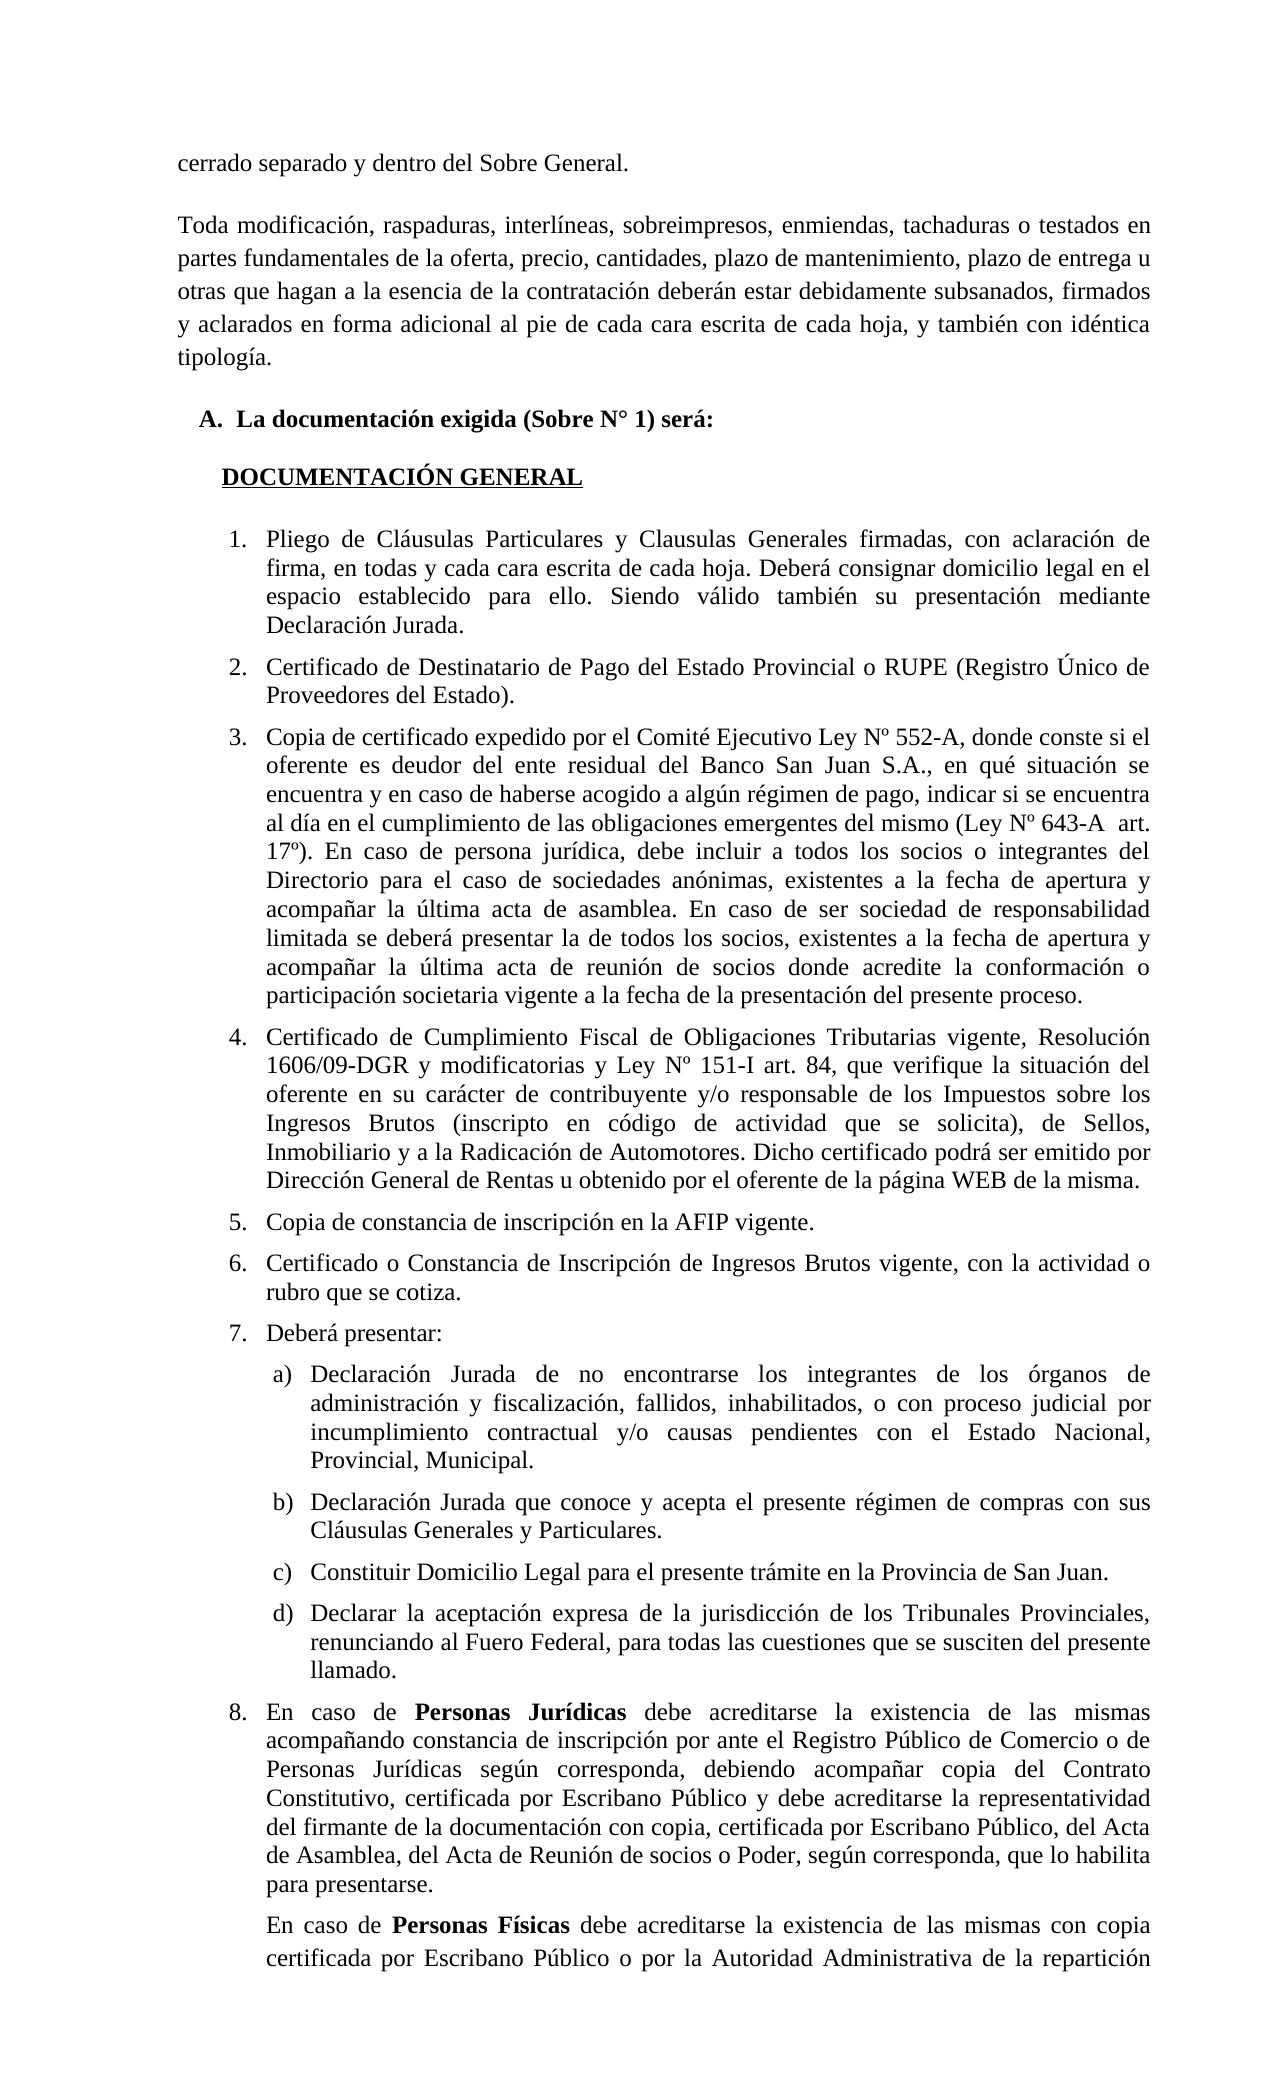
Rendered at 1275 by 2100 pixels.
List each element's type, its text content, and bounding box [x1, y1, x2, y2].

list En caso de Personas Jurídicas debe acreditarse la existencia de las mismas acompañando constancia de inscripción por ante el Registro Público de Comercio o de Personas Jurídicas según corresponda, debiendo acompañar copia del Contrato Constitutivo, certificada por Escribano Público y debe acreditarse la representatividad del firmante de la documentación con copia, certificada por Escribano Público, del Acta de Asamblea, del Acta de Reunión de socios o Poder, según corresponda, que lo habilita para presentarse. [229, 1697, 1152, 1898]
list Constituir Domicilio Legal para el presente trámite en la Provincia de San Juan. [273, 1557, 1152, 1585]
list Declaración Jurada que conoce y acepta el presente régimen de compras con sus Cláusulas Generales y Particulares. [273, 1487, 1152, 1544]
list Copia de certificado expedido por el Comité Ejecutivo Ley Nº 552-A, donde conste si el oferente es deudor del ente residual del Banco San Juan S.A., en qué situación se encuentra y en caso de haberse acogido a algún régimen de pago, indicar si se encuentra al día en el cumplimiento de las obligaciones emergentes del mismo (Ley Nº 643-A art. 17º). En caso de persona jurídica, debe incluir a todos los socios o integrantes del Directorio para el caso de sociedades anónimas, existentes a la fecha de apertura y acompañar la última acta de asamblea. En caso de ser sociedad de responsabilidad limitada se deberá presentar la de todos los socios, existentes a la fecha de apertura y acompañar la última acta de reunión de socios donde acredite la conformación o participación societaria vigente a la fecha de la presentación del presente proceso. [229, 722, 1152, 1009]
list Pliego de Cláusulas Particulares y Clausulas Generales firmadas, con aclaración de firma, en todas y cada cara escrita de cada hoja. Deberá consignar domicilio legal en el espacio establecido para ello. Siendo válido también su presentación mediante Declaración Jurada. [228, 524, 1152, 639]
list Deberá presentar: [229, 1318, 1152, 1347]
list Copia de constancia de inscripción en la AFIP vigente. [229, 1207, 1152, 1235]
text Toda modificación, raspaduras, interlíneas, sobreimpresos, enmiendas, tachaduras o testados en partes fundamentales de la oferta, precio, cantidades, plazo de mantenimiento, plazo de entrega u otras que hagan a la esencia de la contratación deberán estar debidamente subsanados, firmados y aclarados en forma adicional al pie de cada cara escrita de cada hoja, y también con idéntica tipología. [177, 210, 1152, 371]
list Declaración Jurada de no encontrarse los integrantes de los órganos de administración y fiscalización, fallidos, inhabilitados, o con proceso judicial por incumplimiento contractual y/o causas pendientes con el Estado Nacional, Provincial, Municipal. [273, 1359, 1152, 1474]
list La documentación exigida (Sobre N° 1) será: [199, 404, 1152, 433]
list Declarar la aceptación expresa de la jurisdicción de los Tribunales Provinciales, renunciando al Fuero Federal, para todas las cuestiones que se susciten del presente llamado. [273, 1598, 1152, 1684]
list Certificado o Constancia de Inscripción de Ingresos Brutos vigente, con la actividad o rubro que se cotiza. [229, 1248, 1152, 1305]
list Certificado de Destinatario de Pago del Estado Provincial o RUPE (Registro Único de Proveedores del Estado). [229, 652, 1152, 709]
list Certificado de Cumplimiento Fiscal de Obligaciones Tributarias vigente, Resolución 1606/09-DGR y modificatorias y Ley Nº 151-I art. 84, que verifique la situación del oferente en su carácter de contribuyente y/o responsable de los Impuestos sobre los Ingresos Brutos (inscripto en código de actividad que se solicita), de Sellos, Inmobiliario y a la Radicación de Automotores. Dicho certificado podrá ser emitido por Dirección General de Rentas u obtenido por el oferente de la página WEB de la misma. [229, 1022, 1152, 1194]
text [266, 1910, 1152, 1972]
text DOCUMENTACIÓN GENERAL [221, 462, 1152, 491]
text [177, 148, 1152, 176]
